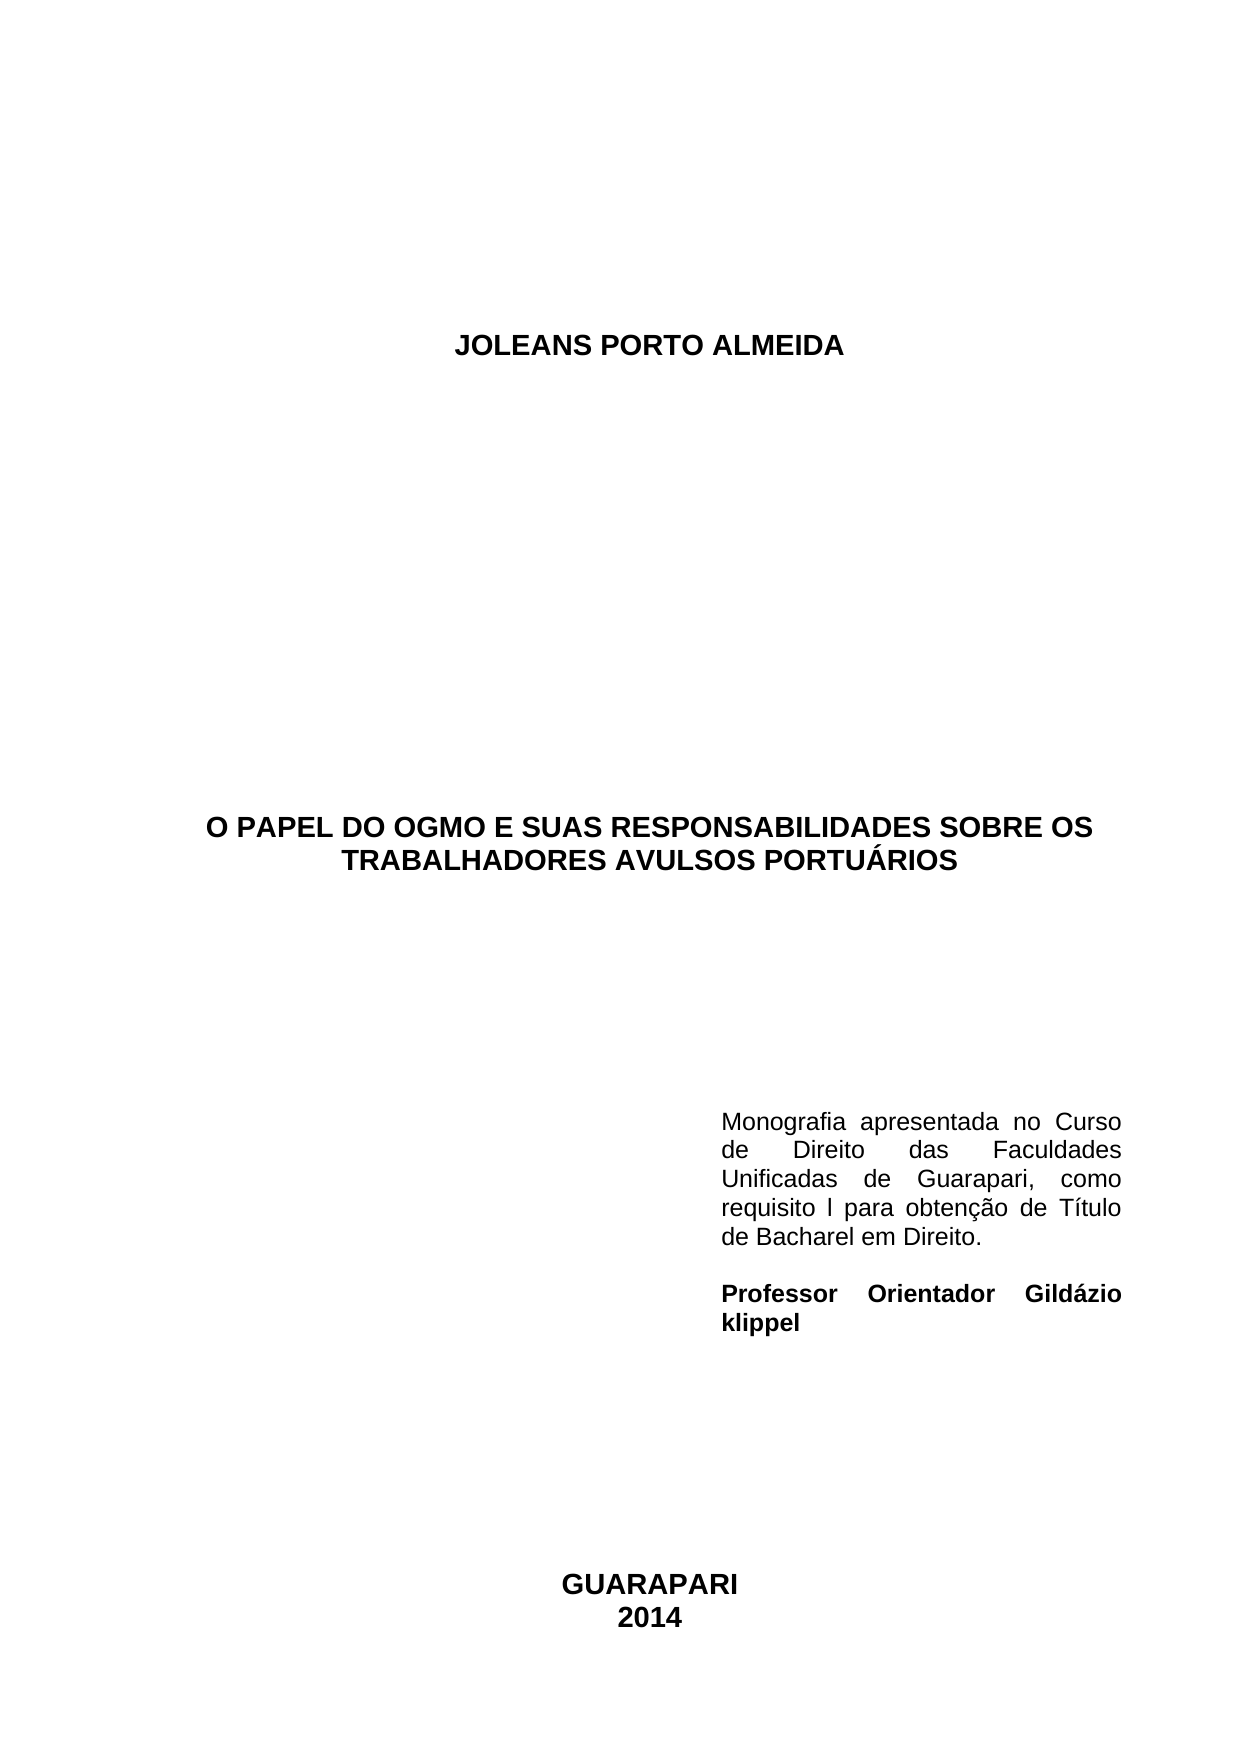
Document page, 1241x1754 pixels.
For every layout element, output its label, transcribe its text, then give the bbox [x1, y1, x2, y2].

text Professor Orientador Gildázio klippel [721, 1279, 1122, 1337]
text GUARAPARI [177, 1567, 1122, 1600]
text Monografia apresentada no Curso de Direito das Faculdades Unificadas de Guarapari, como requisito l para obtenção de Título de Bacharel em Direito. [721, 1107, 1122, 1251]
text O PAPEL DO OGMO E SUAS RESPONSABILIDADES SOBRE OS TRABALHADORES AVULSOS PORTUÁRIOS [177, 810, 1122, 877]
text JOLEANS PORTO ALMEIDA [177, 328, 1122, 362]
text 2014 [177, 1600, 1122, 1634]
